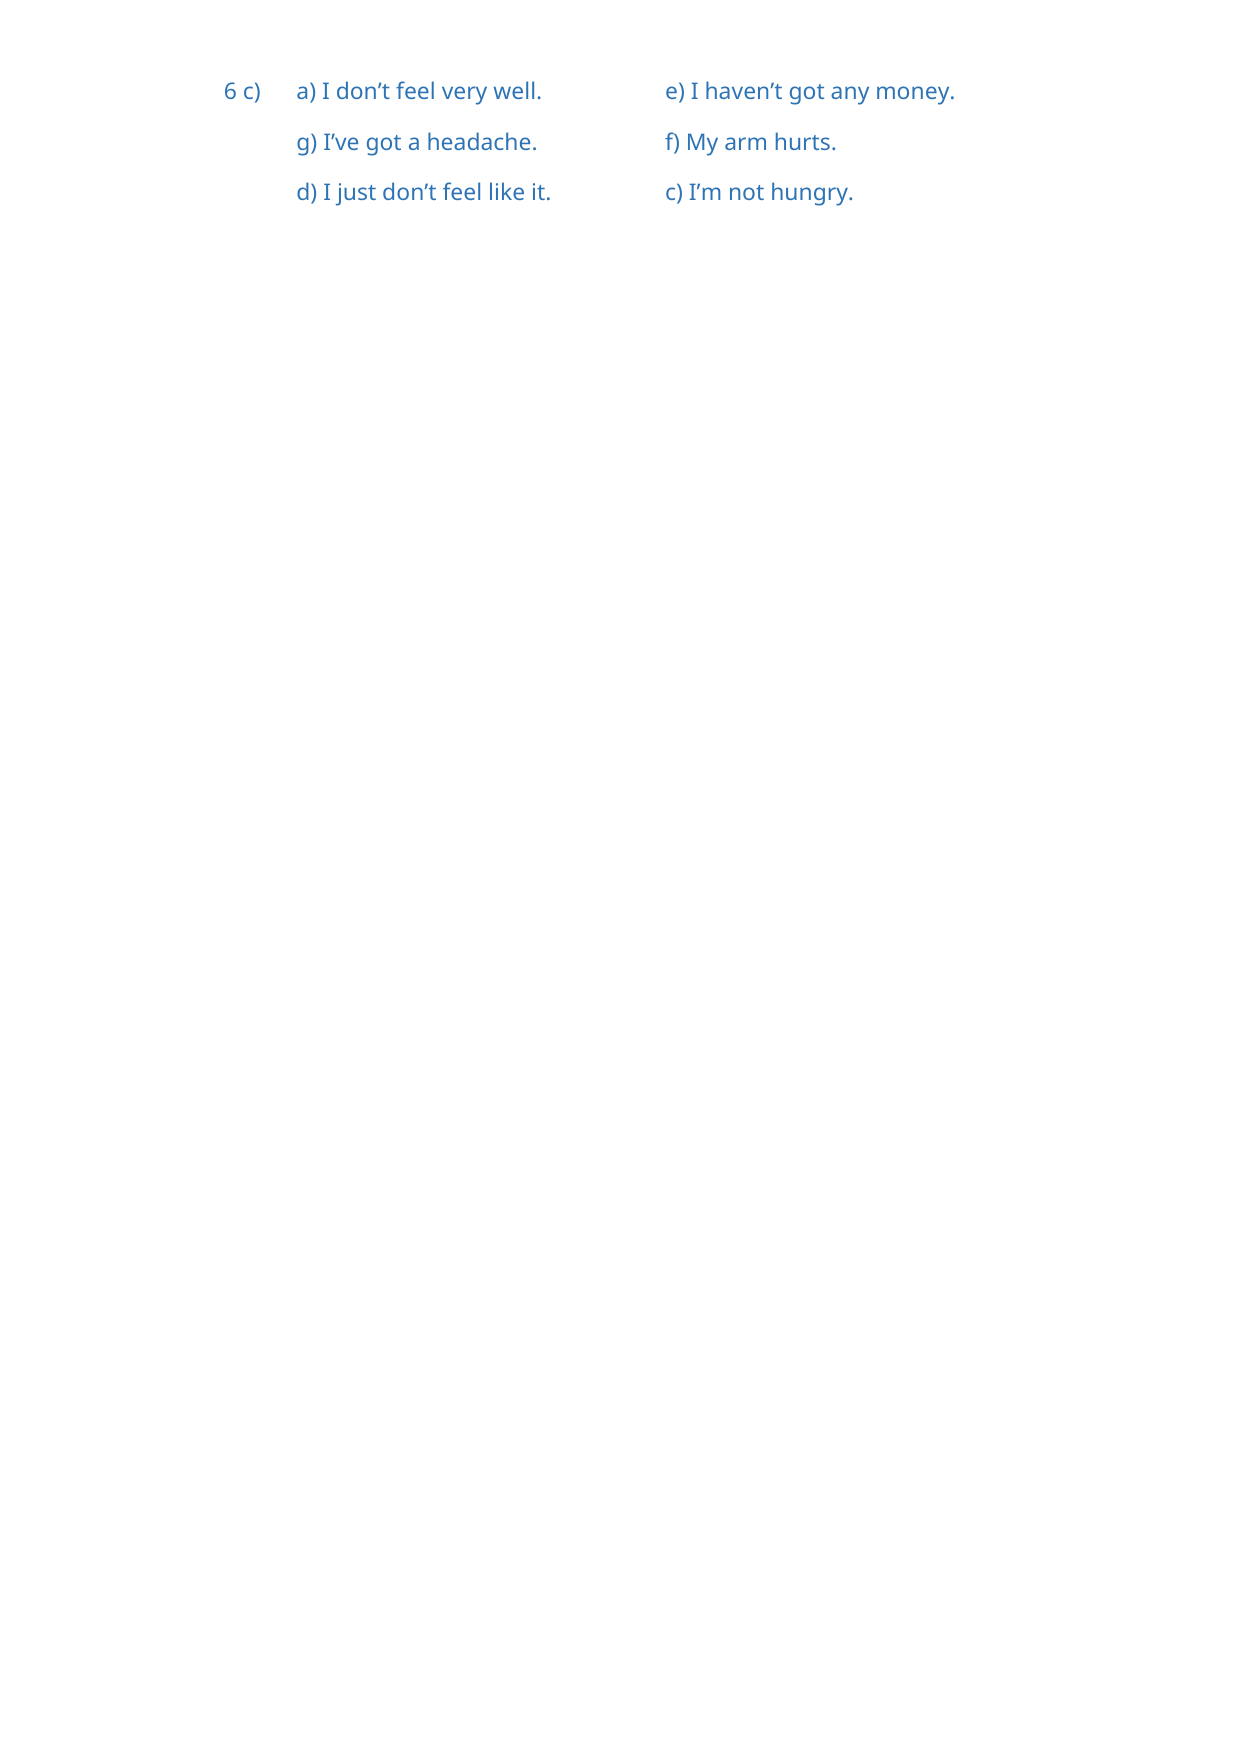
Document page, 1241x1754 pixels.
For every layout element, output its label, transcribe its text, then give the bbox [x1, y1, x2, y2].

text g) I’ve got a headache. f) My arm hurts. [150, 125, 1107, 157]
text 6 c) a) I don’t feel very well. e) I haven’t got any money. [150, 75, 1107, 106]
text d) I just don’t feel like it. c) I’m not hungry. [150, 176, 1107, 207]
